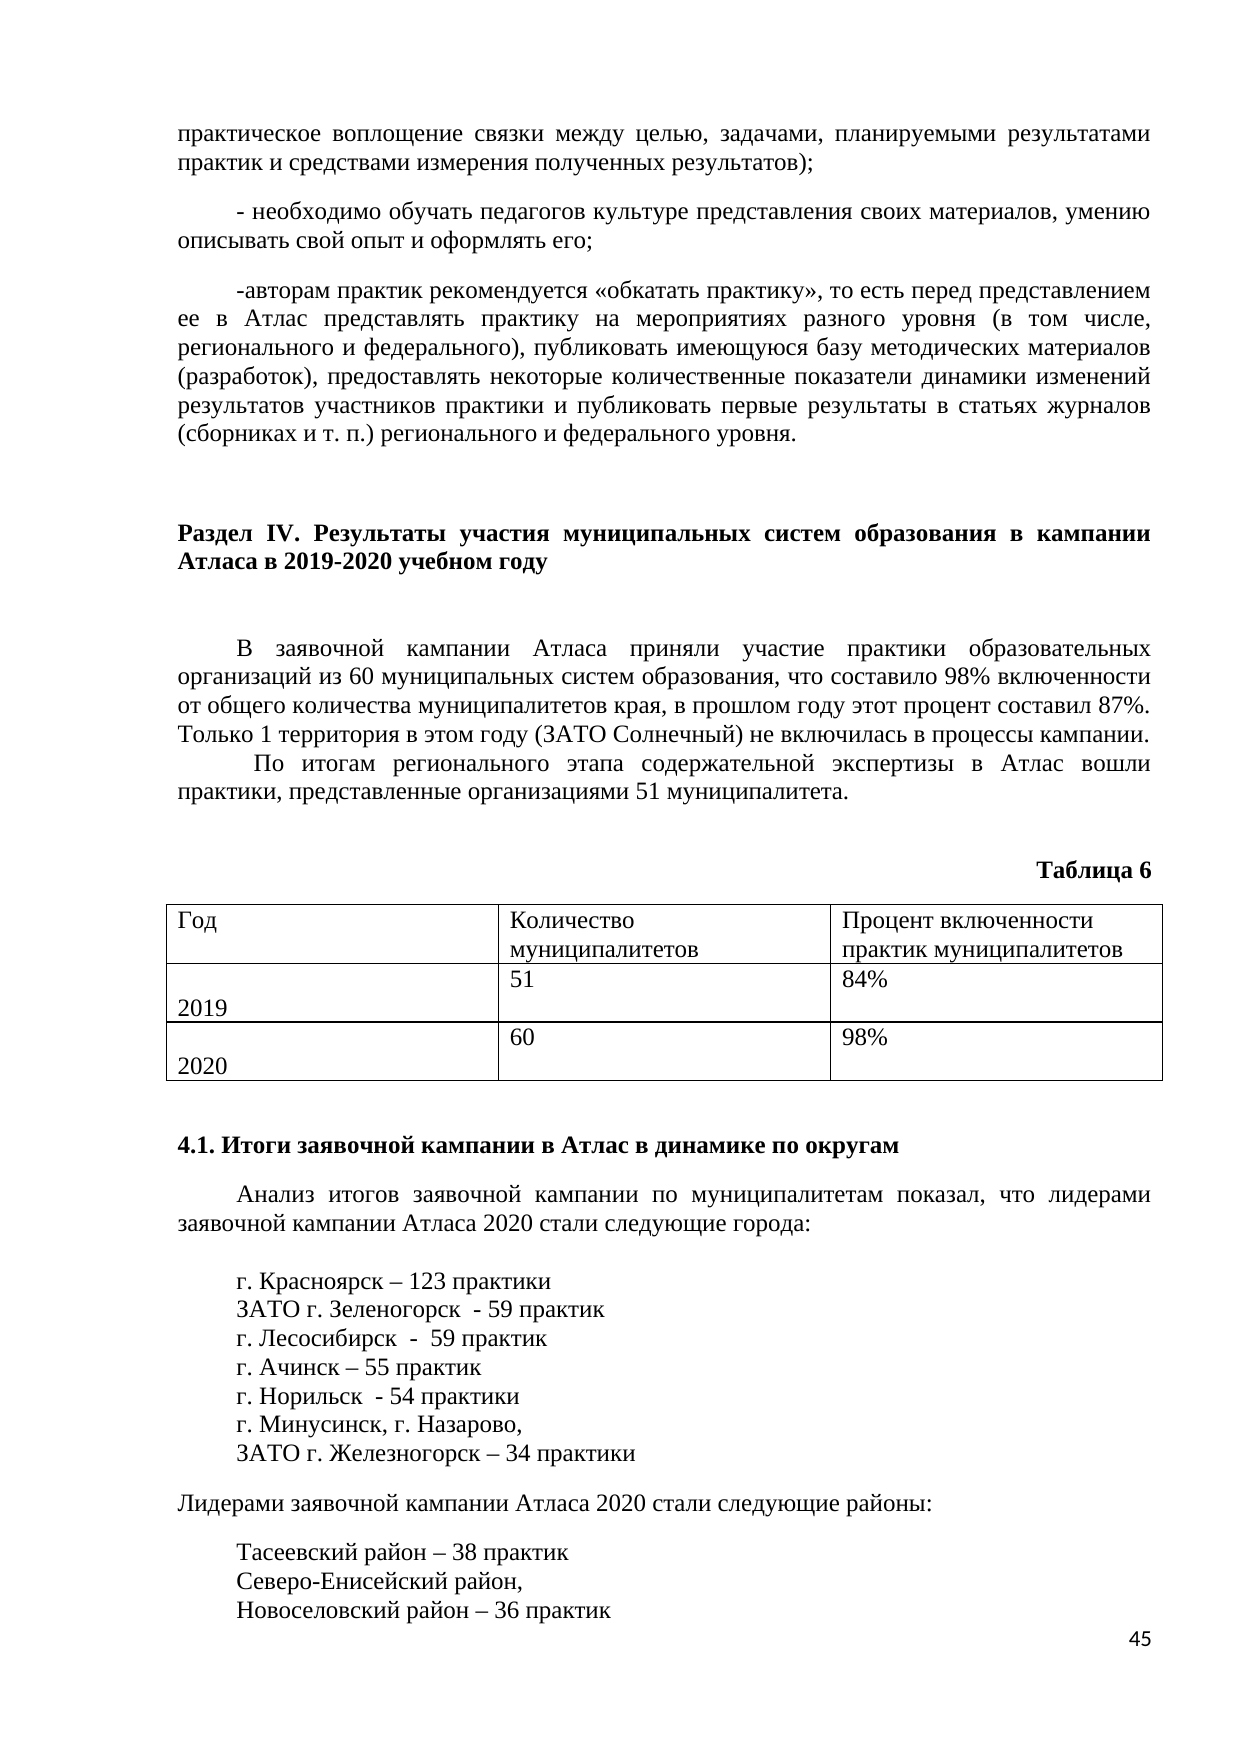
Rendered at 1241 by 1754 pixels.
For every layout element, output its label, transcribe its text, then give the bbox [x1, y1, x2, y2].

list г. Ачинск – 55 практик [177, 1352, 1152, 1381]
list ЗАТО г. Зеленогорск - 59 практик [177, 1294, 1152, 1323]
text Таблица 6 [177, 855, 1152, 883]
text -авторам практик рекомендуется «обкатать практику», то есть перед представлением ее в Атлас представлять практику на мероприятиях разного уровня (в том числе, регионального и федерального), публиковать имеющуюся базу методических материалов (разработок), предоставлять некоторые количественные показатели динамики изменений результатов участников практики и публиковать первые результаты в статьях журналов (сборниках и т. п.) регионального и федерального уровня. [177, 275, 1152, 447]
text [177, 118, 1152, 176]
text - необходимо обучать педагогов культуре представления своих материалов, умению описывать свой опыт и оформлять его; [177, 196, 1152, 254]
text 4.1. Итоги заявочной кампании в Атлас в динамике по округам [177, 1130, 1152, 1159]
list г. Минусинск, г. Назарово, [177, 1409, 1152, 1438]
table_header Процент включенности практик муниципалитетов [831, 905, 1162, 963]
table_cell 60 [499, 1023, 830, 1080]
table_cell 84% [831, 964, 1162, 1021]
table_cell 51 [499, 964, 830, 1021]
text Лидерами заявочной кампании Атласа 2020 стали следующие районы: [177, 1488, 1152, 1517]
text По итогам регионального этапа содержательной экспертизы в Атлас вошли практики, представленные организациями 51 муниципалитета. [177, 748, 1152, 805]
table_cell 2019 [167, 964, 498, 1021]
table_header Год [167, 905, 498, 963]
list г. Норильск - 54 практики [177, 1381, 1152, 1409]
table_cell 98% [831, 1023, 1162, 1080]
table_cell 2020 [167, 1023, 498, 1080]
list Анализ итогов заявочной кампании по муниципалитетам показал, что лидерами заявочной кампании Атласа 2020 стали следующие города: [177, 1179, 1152, 1237]
table_header Количество муниципалитетов [499, 905, 830, 963]
list Новоселовский район – 36 практик [177, 1595, 1152, 1624]
list г. Лесосибирск - 59 практик [177, 1323, 1152, 1352]
list г. Красноярск – 123 практики [177, 1266, 1152, 1294]
text В заявочной кампании Атласа приняли участие практики образовательных организаций из 60 муниципальных систем образования, что составило 98% включенности от общего количества муниципалитетов края, в прошлом году этот процент составил 87%. Только 1 территория в этом году (ЗАТО Солнечный) не включилась в процессы кампании. [177, 633, 1152, 748]
list Тасеевский район – 38 практик [177, 1537, 1152, 1566]
text Раздел IV. Результаты участия муниципальных систем образования в кампании Атласа в 2019-2020 учебном году [177, 518, 1152, 575]
list Северо-Енисейский район, [177, 1566, 1152, 1595]
list ЗАТО г. Железногорск – 34 практики [177, 1438, 1152, 1467]
